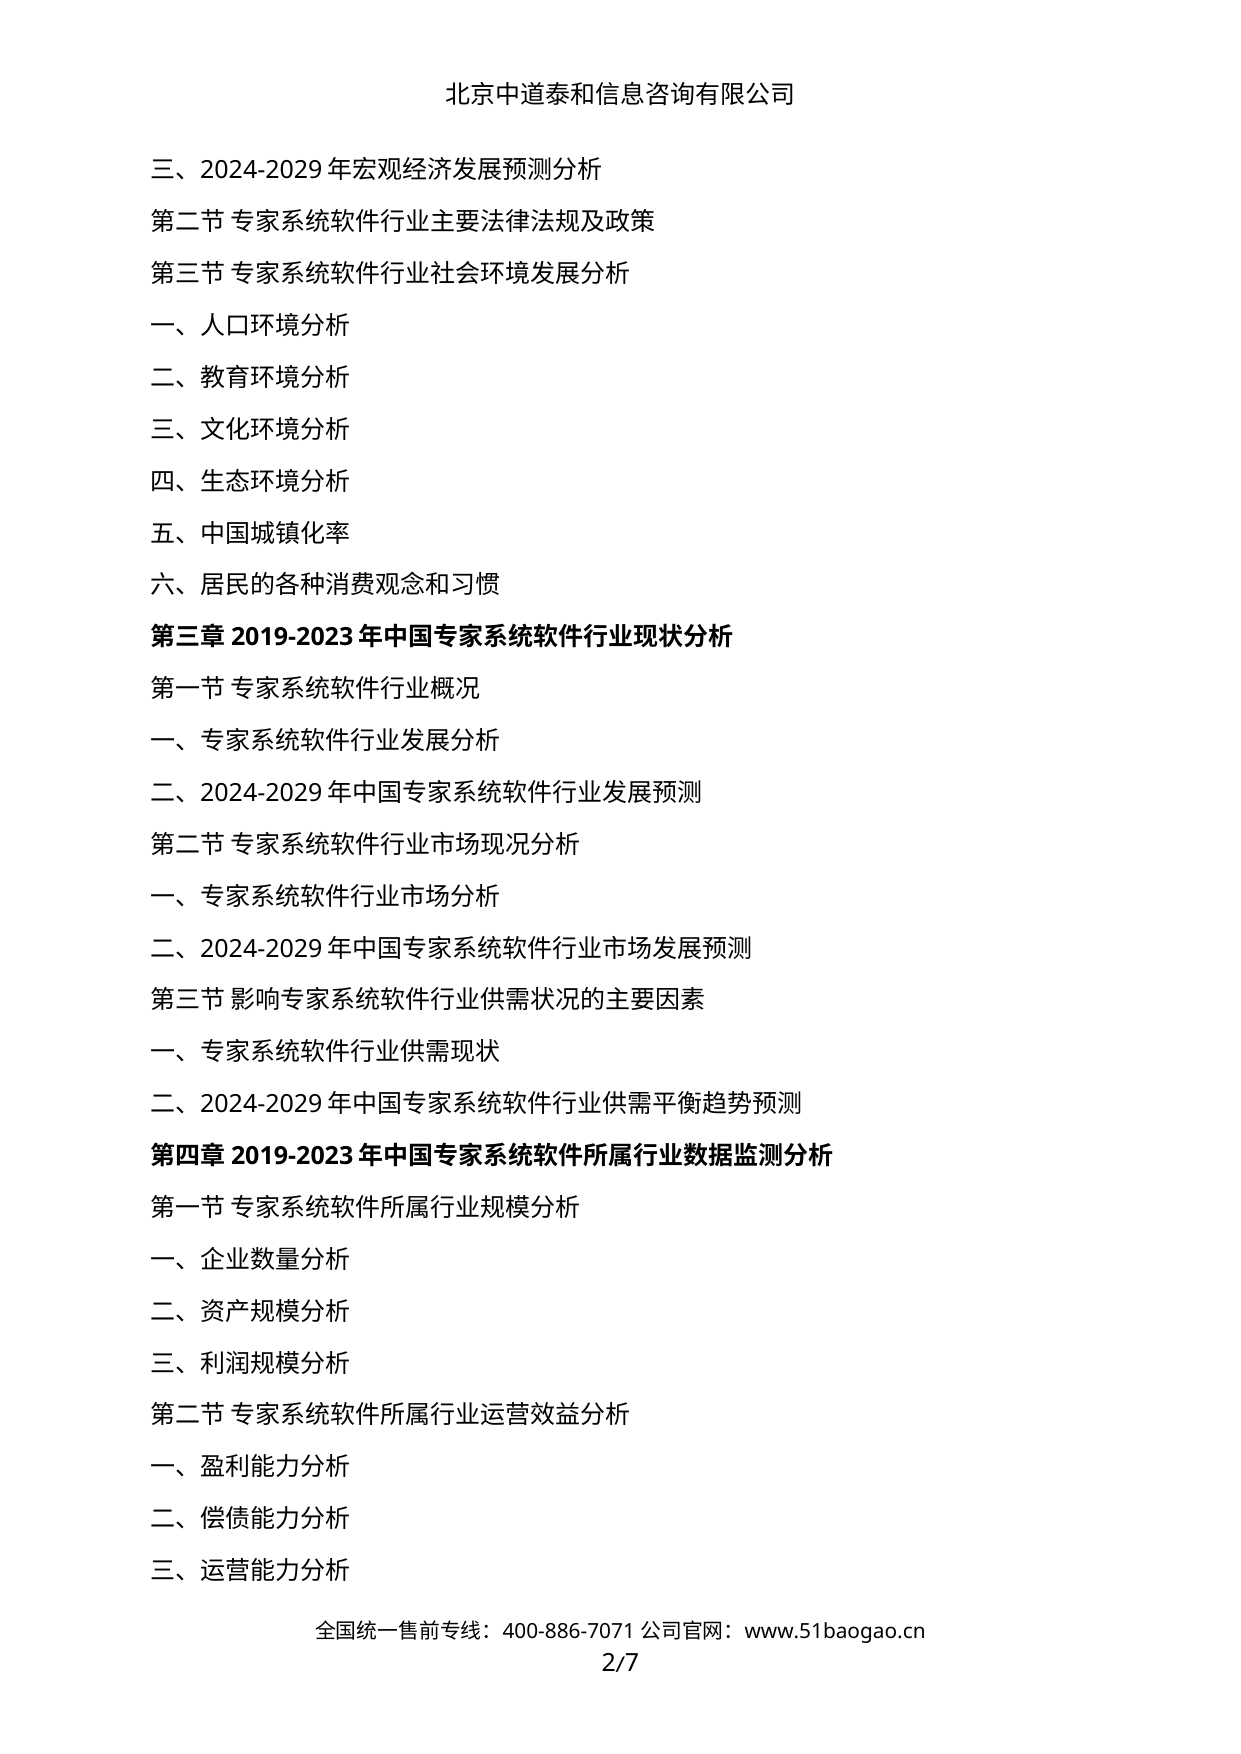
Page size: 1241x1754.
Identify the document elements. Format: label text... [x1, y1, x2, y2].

text 第三节 影响专家系统软件行业供需状况的主要因素 [150, 980, 1090, 1016]
text 二、2024-2029年中国专家系统软件行业发展预测 [150, 772, 1090, 809]
text 二、2024-2029年中国专家系统软件行业供需平衡趋势预测 [150, 1084, 1090, 1120]
text 三、运营能力分析 [150, 1551, 1090, 1587]
text 五、中国城镇化率 [150, 513, 1090, 549]
text 一、专家系统软件行业市场分析 [150, 876, 1090, 912]
text 第一节 专家系统软件行业概况 [150, 669, 1090, 705]
text 四、生态环境分析 [150, 461, 1090, 497]
text 六、居民的各种消费观念和习惯 [150, 565, 1090, 601]
text 一、企业数量分析 [150, 1239, 1090, 1276]
text 第二节 专家系统软件行业市场现况分析 [150, 824, 1090, 861]
text 一、专家系统软件行业发展分析 [150, 721, 1090, 757]
text 三、文化环境分析 [150, 409, 1090, 446]
text 二、资产规模分析 [150, 1291, 1090, 1327]
text 一、专家系统软件行业供需现状 [150, 1032, 1090, 1068]
text 二、2024-2029年中国专家系统软件行业市场发展预测 [150, 928, 1090, 964]
text 第三章 2019-2023年中国专家系统软件行业现状分析 [150, 617, 1090, 653]
text 三、利润规模分析 [150, 1343, 1090, 1379]
text 第二节 专家系统软件行业主要法律法规及政策 [150, 202, 1090, 238]
text 一、人口环境分析 [150, 306, 1090, 342]
text 第二节 专家系统软件所属行业运营效益分析 [150, 1395, 1090, 1431]
text 第三节 专家系统软件行业社会环境发展分析 [150, 254, 1090, 290]
text 二、偿债能力分析 [150, 1499, 1090, 1535]
text 二、教育环境分析 [150, 357, 1090, 394]
text 三、2024-2029年宏观经济发展预测分析 [150, 150, 1090, 186]
text 第一节 专家系统软件所属行业规模分析 [150, 1187, 1090, 1224]
text 一、盈利能力分析 [150, 1447, 1090, 1483]
text 第四章 2019-2023年中国专家系统软件所属行业数据监测分析 [150, 1136, 1090, 1172]
